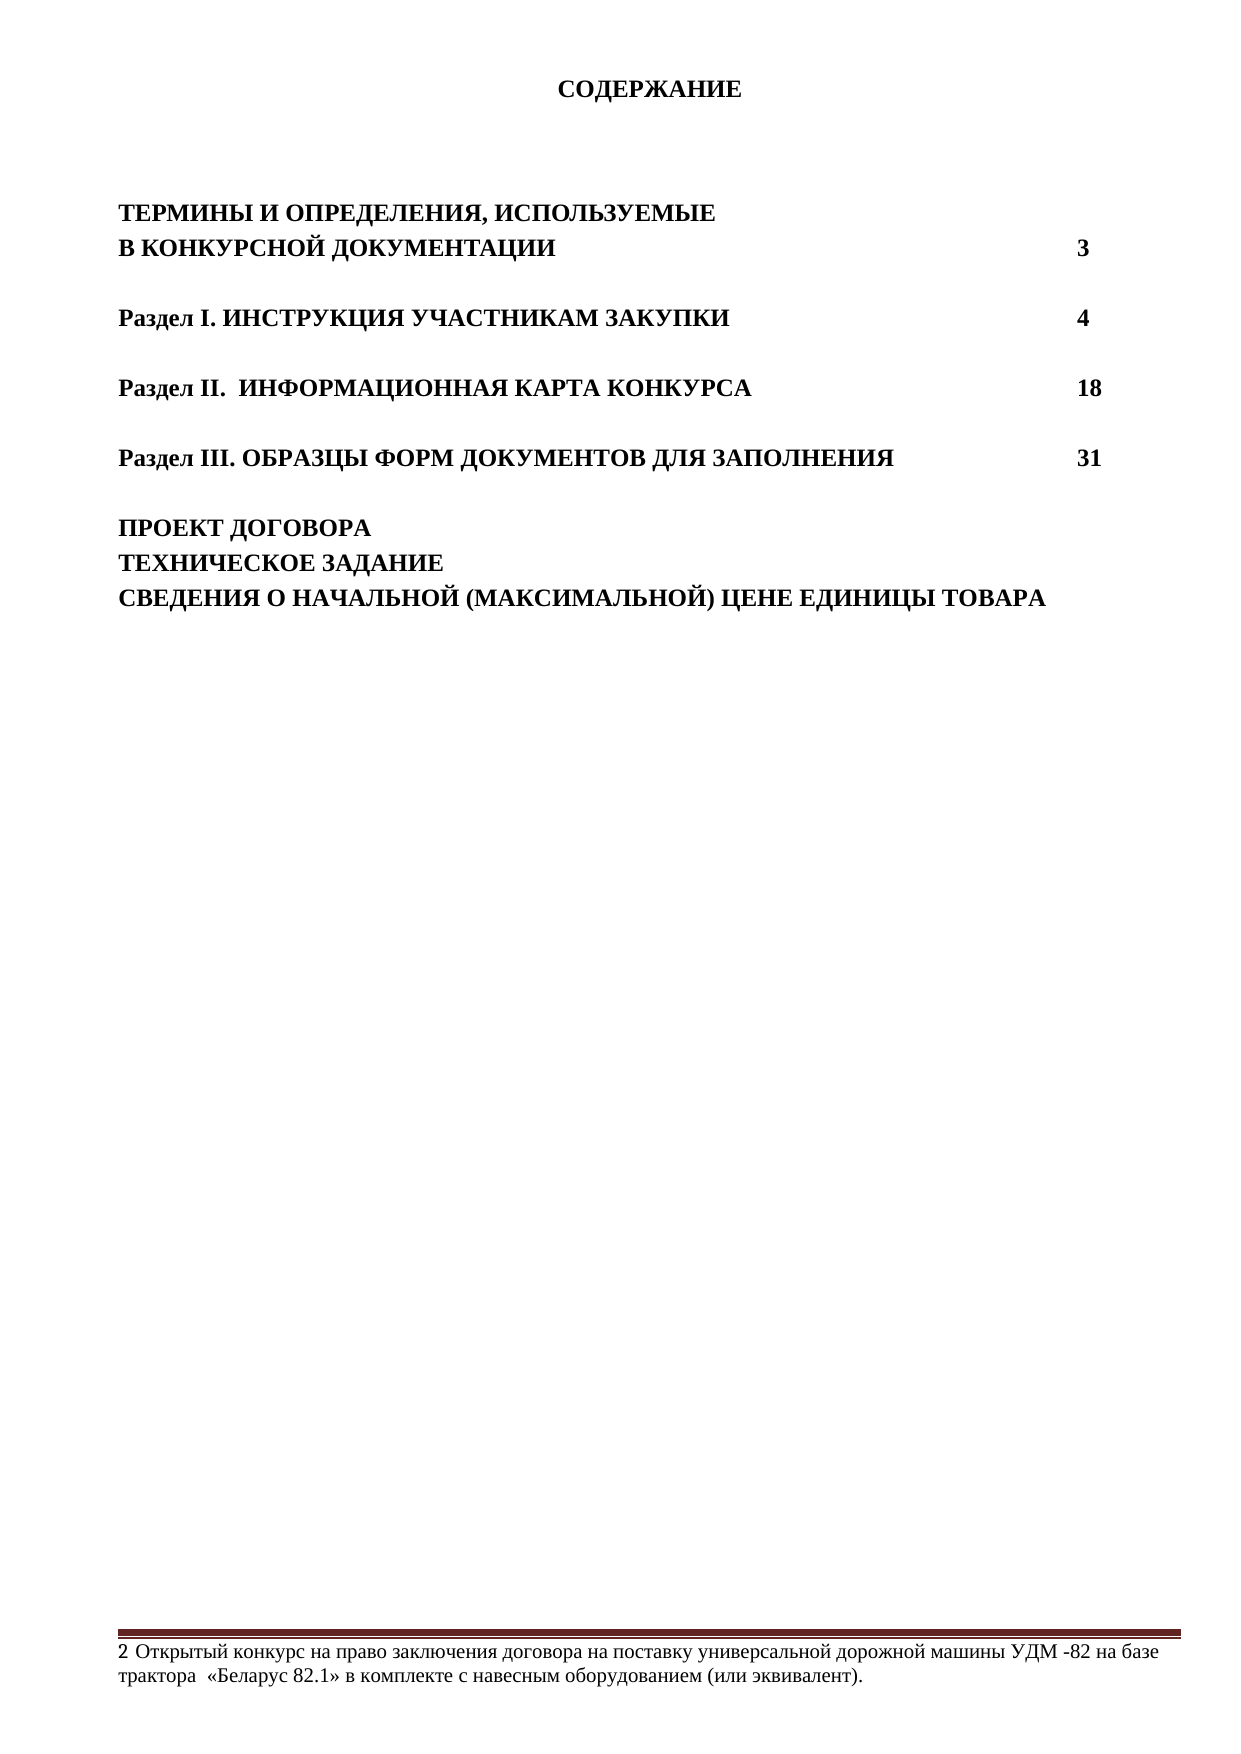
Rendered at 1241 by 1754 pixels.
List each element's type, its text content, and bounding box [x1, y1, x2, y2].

text СВЕДЕНИЯ О НАЧАЛЬНОЙ (МАКСИМАЛЬНОЙ) ЦЕНЕ ЕДИНИЦЫ ТОВАРА [118, 583, 1181, 611]
text Раздел I. ИНСТРУКЦИЯ УЧАСТНИКАМ ЗАКУПКИ 4 [118, 303, 1181, 331]
text Раздел III. ОБРАЗЦЫ ФОРМ ДОКУМЕНТОВ ДЛЯ ЗАПОЛНЕНИЯ 31 [118, 443, 1181, 471]
text Раздел II. ИНФОРМАЦИОННАЯ КАРТА КОНКУРСА 18 [118, 373, 1181, 401]
subtitle В КОНКУРСНОЙ ДОКУМЕНТАЦИИ 3 [118, 233, 1181, 261]
text 2019 г.СОДЕРЖАНИЕ [118, 74, 1181, 103]
subtitle ТЕРМИНЫ И ОПРЕДЕЛЕНИЯ, ИСПОЛЬЗУЕМЫЕ [118, 198, 1181, 226]
text ПРОЕКТ ДОГОВОРА [118, 513, 1181, 541]
text ТЕХНИЧЕСКОЕ ЗАДАНИЕ [118, 548, 1181, 576]
